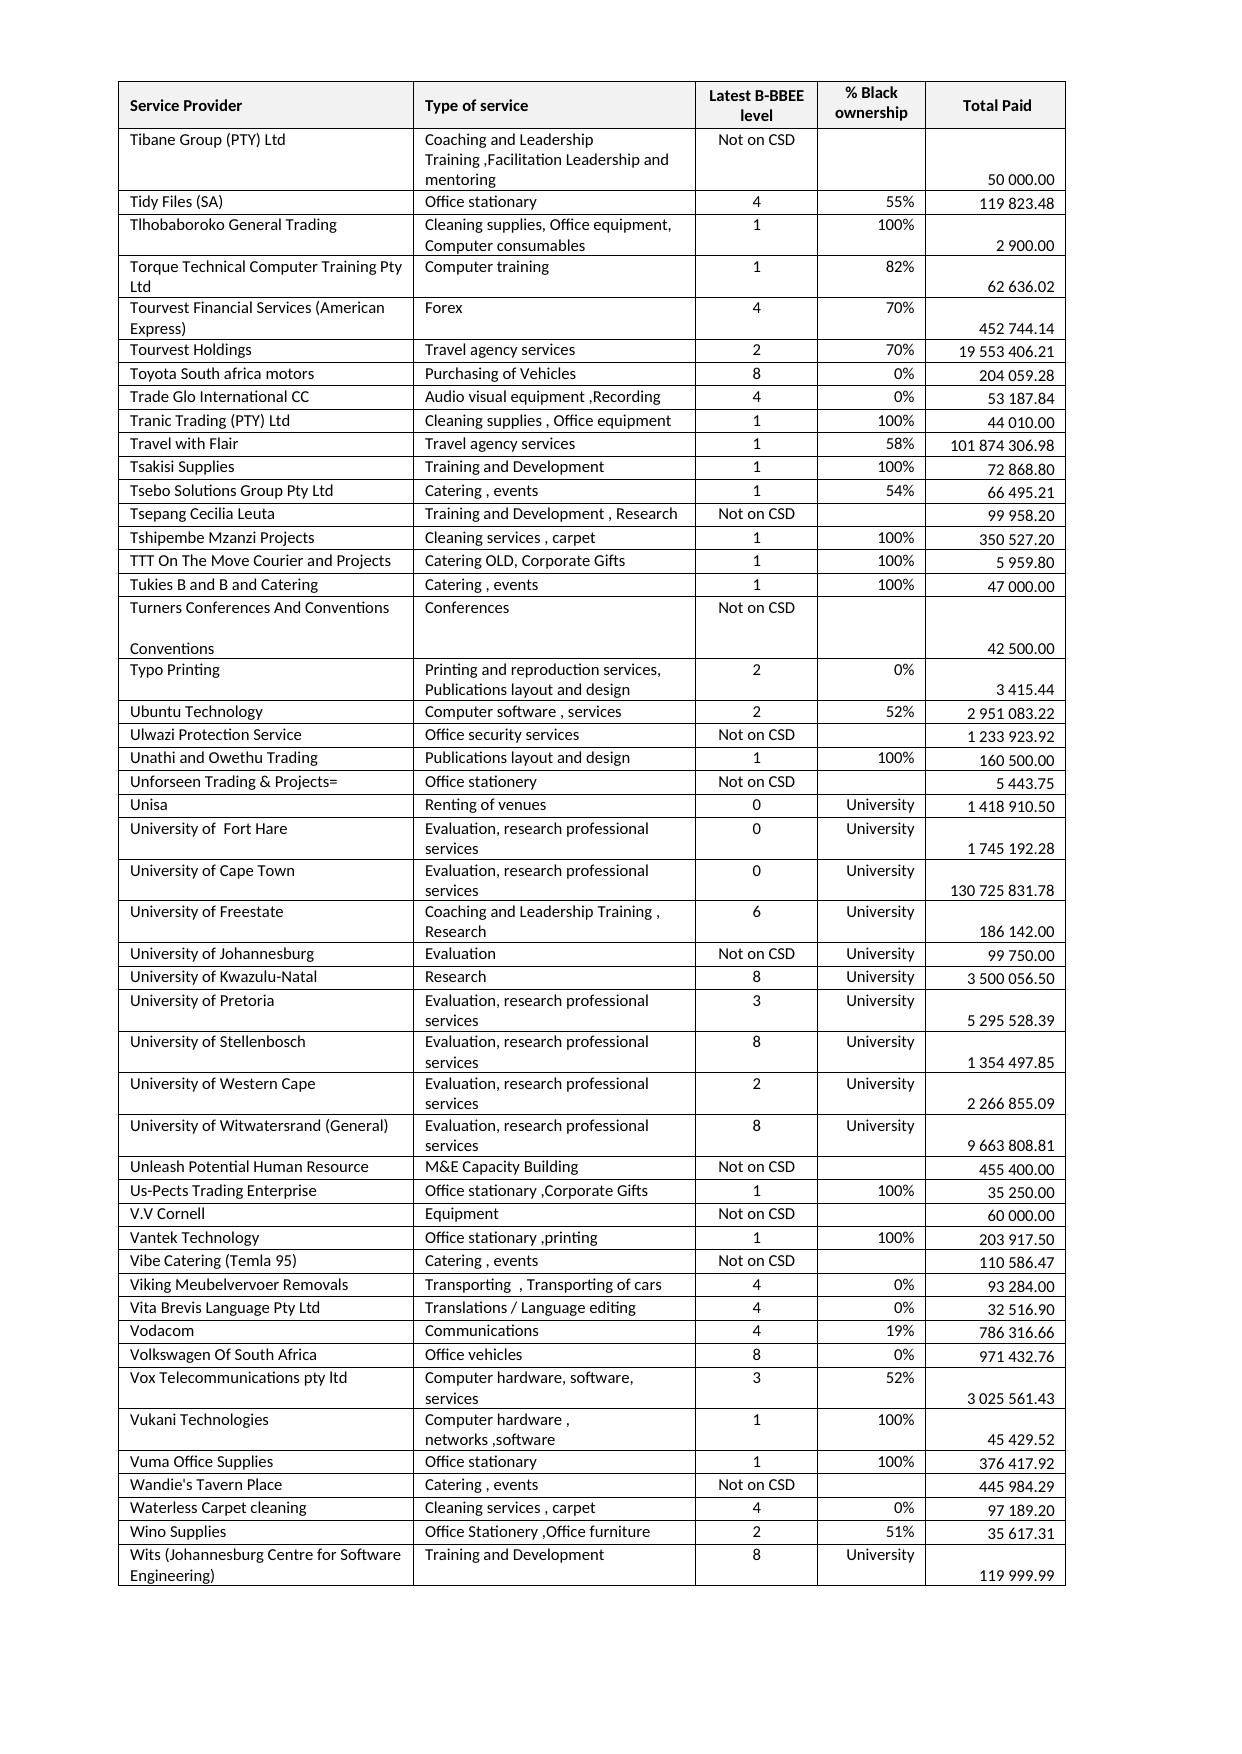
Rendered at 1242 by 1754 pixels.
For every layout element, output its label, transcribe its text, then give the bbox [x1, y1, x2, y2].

table_cell 47 000.00 [926, 574, 1065, 596]
table_cell Tsakisi Supplies [119, 457, 413, 479]
table_cell 8 [696, 967, 817, 989]
table_cell 100% [818, 748, 925, 770]
table_cell 4 [696, 1498, 817, 1520]
table_cell University [818, 967, 925, 989]
table_cell 204 059.28 [926, 363, 1065, 385]
table_cell Toyota South africa motors [119, 363, 413, 385]
table_cell 101 874 306.98 [926, 433, 1065, 456]
table_cell Catering , events [414, 1250, 695, 1273]
table_cell 8 [696, 1032, 817, 1072]
table_cell Office Stationery ,Office furniture [414, 1521, 695, 1544]
table_cell 5 443.75 [926, 771, 1065, 794]
table_cell Tlhobaboroko General Trading [119, 215, 413, 255]
table_cell Travel agency services [414, 433, 695, 456]
table_cell 52% [818, 1368, 925, 1408]
table_cell Training and Development [414, 1545, 695, 1585]
table_cell 97 189.20 [926, 1498, 1065, 1520]
table_cell University [818, 1073, 925, 1114]
table_cell 4 [696, 1321, 817, 1343]
table_cell Not on CSD [696, 1474, 817, 1497]
table_cell Printing and reproduction services, Publications layout and design [414, 659, 695, 700]
table_cell 55% [818, 191, 925, 213]
table_cell 62 636.02 [926, 256, 1065, 297]
table_cell Travel with Flair [119, 433, 413, 456]
table_cell 100% [818, 1451, 925, 1473]
table_cell Tsebo Solutions Group Pty Ltd [119, 480, 413, 502]
table_cell University of Stellenbosch [119, 1032, 413, 1072]
table_cell Evaluation, research professional services [414, 1115, 695, 1156]
table_cell Evaluation, research professional services [414, 1032, 695, 1072]
table_cell Unathi and Owethu Trading [119, 748, 413, 770]
table_cell 70% [818, 298, 925, 338]
table_cell 1 354 497.85 [926, 1032, 1065, 1072]
table_cell 35 250.00 [926, 1180, 1065, 1202]
table_cell 99 958.20 [926, 504, 1065, 526]
table_cell Us-Pects Trading Enterprise [119, 1180, 413, 1202]
table_cell 452 744.14 [926, 298, 1065, 338]
table_cell Office security services [414, 724, 695, 747]
table_cell 2 [696, 659, 817, 700]
table_cell 1 [696, 433, 817, 456]
table_cell Computer training [414, 256, 695, 297]
table_cell Forex [414, 298, 695, 338]
table_cell Computer hardware, software, services [414, 1368, 695, 1408]
table_cell Vodacom [119, 1321, 413, 1343]
table_cell 8 [696, 1545, 817, 1585]
table_cell 35 617.31 [926, 1521, 1065, 1544]
table_cell Catering OLD, Corporate Gifts [414, 550, 695, 573]
table_cell 0% [818, 386, 925, 409]
table_cell 1 [696, 1180, 817, 1202]
table_cell University [818, 901, 925, 942]
table_cell 100% [818, 550, 925, 573]
table_cell Translations / Language editing [414, 1297, 695, 1320]
table_cell 1 [696, 1227, 817, 1249]
table_cell 130 725 831.78 [926, 860, 1065, 900]
table_cell 19 553 406.21 [926, 340, 1065, 362]
table_cell 1 [696, 480, 817, 502]
table_cell TTT On The Move Courier and Projects [119, 550, 413, 573]
table_cell Cleaning supplies, Office equipment, Computer consumables [414, 215, 695, 255]
table_cell 3 500 056.50 [926, 967, 1065, 989]
table_cell University of Johannesburg [119, 943, 413, 966]
table_cell Vita Brevis Language Pty Ltd [119, 1297, 413, 1320]
table_cell 100% [818, 457, 925, 479]
table_cell Vibe Catering (Temla 95) [119, 1250, 413, 1273]
table_cell Cleaning supplies , Office equipment [414, 410, 695, 432]
table_cell Research [414, 967, 695, 989]
table_header % Black ownership [818, 82, 925, 128]
table_cell University [818, 990, 925, 1031]
table_cell 4 [696, 298, 817, 338]
table_cell 4 [696, 1297, 817, 1320]
table_cell University of Freestate [119, 901, 413, 942]
table_cell 72 868.80 [926, 457, 1065, 479]
table_cell 0 [696, 860, 817, 900]
table_cell 203 917.50 [926, 1227, 1065, 1249]
table_cell University of Fort Hare [119, 818, 413, 859]
table_cell 1 [696, 574, 817, 596]
table_cell 53 187.84 [926, 386, 1065, 409]
table_cell 786 316.66 [926, 1321, 1065, 1343]
table_cell 100% [818, 527, 925, 549]
table_cell 1 [696, 410, 817, 432]
table_cell 3 [696, 990, 817, 1031]
table_cell Typo Printing [119, 659, 413, 700]
table_cell [818, 724, 925, 747]
table_cell University of Pretoria [119, 990, 413, 1031]
table_cell 3 [696, 1368, 817, 1408]
table_cell 3 025 561.43 [926, 1368, 1065, 1408]
table_cell 0% [818, 659, 925, 700]
table_cell Waterless Carpet cleaning [119, 1498, 413, 1520]
table_cell Audio visual equipment ,Recording [414, 386, 695, 409]
table_cell V.V Cornell [119, 1204, 413, 1226]
table_cell Not on CSD [696, 1250, 817, 1273]
table_cell Renting of venues [414, 795, 695, 817]
table_cell Tibane Group (PTY) Ltd [119, 129, 413, 190]
table_cell M&E Capacity Building [414, 1157, 695, 1179]
table_cell 44 010.00 [926, 410, 1065, 432]
table_cell Conferences [414, 597, 695, 658]
table_cell 2 266 855.09 [926, 1073, 1065, 1114]
table_cell 19% [818, 1321, 925, 1343]
table_cell 376 417.92 [926, 1451, 1065, 1473]
table_cell Torque Technical Computer Training Pty Ltd [119, 256, 413, 297]
table_cell Unleash Potential Human Resource [119, 1157, 413, 1179]
table_cell 100% [818, 1227, 925, 1249]
table_cell 350 527.20 [926, 527, 1065, 549]
table_cell 119 823.48 [926, 191, 1065, 213]
table_cell [818, 1250, 925, 1273]
table_cell 445 984.29 [926, 1474, 1065, 1497]
table_cell 4 [696, 1274, 817, 1296]
table_cell [818, 597, 925, 658]
table_cell University of Witwatersrand (General) [119, 1115, 413, 1156]
table_cell 52% [818, 701, 925, 723]
table_cell 51% [818, 1521, 925, 1544]
table_cell Evaluation, research professional services [414, 1073, 695, 1114]
table_cell [818, 504, 925, 526]
table_cell Publications layout and design [414, 748, 695, 770]
table_cell Not on CSD [696, 597, 817, 658]
table_cell 5 959.80 [926, 550, 1065, 573]
table_cell 1 [696, 457, 817, 479]
table_cell 2 [696, 701, 817, 723]
table_cell 0% [818, 1344, 925, 1367]
table_cell Equipment [414, 1204, 695, 1226]
table_cell 2 [696, 1073, 817, 1114]
table_cell 2 [696, 340, 817, 362]
table_cell 110 586.47 [926, 1250, 1065, 1273]
table_cell 3 415.44 [926, 659, 1065, 700]
table_cell 42 500.00 [926, 597, 1065, 658]
table_cell 50 000.00 [926, 129, 1065, 190]
table_cell 1 [696, 215, 817, 255]
table_cell Not on CSD [696, 504, 817, 526]
table_header Type of service [414, 82, 695, 128]
table_cell 58% [818, 433, 925, 456]
table_cell Volkswagen Of South Africa [119, 1344, 413, 1367]
table_cell University [818, 1545, 925, 1585]
table_cell [818, 1157, 925, 1179]
table_cell Office stationary ,printing [414, 1227, 695, 1249]
table_cell 5 295 528.39 [926, 990, 1065, 1031]
table_cell Not on CSD [696, 943, 817, 966]
table_cell 54% [818, 480, 925, 502]
table_cell 8 [696, 1115, 817, 1156]
table_cell Training and Development , Research [414, 504, 695, 526]
table_cell 2 951 083.22 [926, 701, 1065, 723]
table_cell 1 [696, 527, 817, 549]
table_cell Catering , events [414, 480, 695, 502]
table_cell 186 142.00 [926, 901, 1065, 942]
table_cell Coaching and Leadership Training ,Facilitation Leadership and mentoring [414, 129, 695, 190]
table_cell University [818, 818, 925, 859]
table_cell 93 284.00 [926, 1274, 1065, 1296]
table_cell 1 745 192.28 [926, 818, 1065, 859]
table_cell Unforseen Trading & Projects= [119, 771, 413, 794]
table_cell Vuma Office Supplies [119, 1451, 413, 1473]
table_cell 971 432.76 [926, 1344, 1065, 1367]
table_cell University [818, 943, 925, 966]
table_cell Ulwazi Protection Service [119, 724, 413, 747]
table_cell Catering , events [414, 574, 695, 596]
table_cell 1 418 910.50 [926, 795, 1065, 817]
table_cell Wits (Johannesburg Centre for Software Engineering) [119, 1545, 413, 1585]
table_cell 1 [696, 1409, 817, 1450]
table_cell 100% [818, 1180, 925, 1202]
table_header Total Paid [926, 82, 1065, 128]
table_cell 1 233 923.92 [926, 724, 1065, 747]
table_cell 6 [696, 901, 817, 942]
table_cell 32 516.90 [926, 1297, 1065, 1320]
table_cell Turners Conferences And Conventions Conventions [119, 597, 413, 658]
table_cell University [818, 795, 925, 817]
table_cell Cleaning services , carpet [414, 527, 695, 549]
table_cell Tshipembe Mzanzi Projects [119, 527, 413, 549]
table_cell Office stationery [414, 771, 695, 794]
table_cell 60 000.00 [926, 1204, 1065, 1226]
table_cell Ubuntu Technology [119, 701, 413, 723]
table_cell Not on CSD [696, 1157, 817, 1179]
table_cell Coaching and Leadership Training , Research [414, 901, 695, 942]
table_cell Purchasing of Vehicles [414, 363, 695, 385]
table_cell Trade Glo International CC [119, 386, 413, 409]
table_cell 0% [818, 363, 925, 385]
table_cell 100% [818, 1409, 925, 1450]
table_cell 455 400.00 [926, 1157, 1065, 1179]
table_cell Tourvest Financial Services (American Express) [119, 298, 413, 338]
table_cell Computer hardware , networks ,software [414, 1409, 695, 1450]
table_cell University of Western Cape [119, 1073, 413, 1114]
table_cell Wino Supplies [119, 1521, 413, 1544]
table_cell Tourvest Holdings [119, 340, 413, 362]
table_cell Wandie's Tavern Place [119, 1474, 413, 1497]
table_cell Evaluation, research professional services [414, 990, 695, 1031]
table_cell Tukies B and B and Catering [119, 574, 413, 596]
table_cell Tranic Trading (PTY) Ltd [119, 410, 413, 432]
table_cell 1 [696, 256, 817, 297]
table_cell 1 [696, 1451, 817, 1473]
table_cell 0 [696, 795, 817, 817]
table_cell Vantek Technology [119, 1227, 413, 1249]
table_cell 0% [818, 1297, 925, 1320]
table_cell Office stationary [414, 1451, 695, 1473]
table_cell 160 500.00 [926, 748, 1065, 770]
table_cell 1 [696, 550, 817, 573]
table_cell Computer software , services [414, 701, 695, 723]
table_cell 2 [696, 1521, 817, 1544]
table_cell Office vehicles [414, 1344, 695, 1367]
table_cell 82% [818, 256, 925, 297]
table_cell Unisa [119, 795, 413, 817]
table_cell 100% [818, 215, 925, 255]
table_cell 100% [818, 410, 925, 432]
table_cell 45 429.52 [926, 1409, 1065, 1450]
table_cell Office stationary ,Corporate Gifts [414, 1180, 695, 1202]
table_cell [818, 129, 925, 190]
table_cell University [818, 1115, 925, 1156]
table_cell Not on CSD [696, 771, 817, 794]
table_cell Transporting , Transporting of cars [414, 1274, 695, 1296]
table_cell Not on CSD [696, 724, 817, 747]
table_cell Evaluation [414, 943, 695, 966]
table_cell 99 750.00 [926, 943, 1065, 966]
table_header Service Provider [119, 82, 413, 128]
table_cell 4 [696, 386, 817, 409]
table_cell 100% [818, 574, 925, 596]
table_cell Evaluation, research professional services [414, 818, 695, 859]
table_cell 70% [818, 340, 925, 362]
table_cell 66 495.21 [926, 480, 1065, 502]
table_cell Tsepang Cecilia Leuta [119, 504, 413, 526]
table_cell Cleaning services , carpet [414, 1498, 695, 1520]
table_cell 9 663 808.81 [926, 1115, 1065, 1156]
table_cell Vox Telecommunications pty ltd [119, 1368, 413, 1408]
table_cell Catering , events [414, 1474, 695, 1497]
table_cell Not on CSD [696, 1204, 817, 1226]
table_cell Communications [414, 1321, 695, 1343]
table_cell University of Kwazulu-Natal [119, 967, 413, 989]
table_cell Office stationary [414, 191, 695, 213]
table_cell 119 999.99 [926, 1545, 1065, 1585]
table_cell [818, 1204, 925, 1226]
table_cell Evaluation, research professional services [414, 860, 695, 900]
table_cell University [818, 1032, 925, 1072]
table_cell Training and Development [414, 457, 695, 479]
table_cell [818, 1474, 925, 1497]
table_cell 8 [696, 363, 817, 385]
table_cell 1 [696, 748, 817, 770]
table_cell University of Cape Town [119, 860, 413, 900]
table_cell 0 [696, 818, 817, 859]
table_cell Viking Meubelvervoer Removals [119, 1274, 413, 1296]
table_cell 0% [818, 1498, 925, 1520]
table_cell Tidy Files (SA) [119, 191, 413, 213]
table_cell 0% [818, 1274, 925, 1296]
table_cell 4 [696, 191, 817, 213]
table_cell Not on CSD [696, 129, 817, 190]
table_cell 2 900.00 [926, 215, 1065, 255]
table_cell Vukani Technologies [119, 1409, 413, 1450]
table_cell University [818, 860, 925, 900]
table_header Latest B-BBEE level [696, 82, 817, 128]
table_cell Travel agency services [414, 340, 695, 362]
table_cell [818, 771, 925, 794]
table_cell 8 [696, 1344, 817, 1367]
